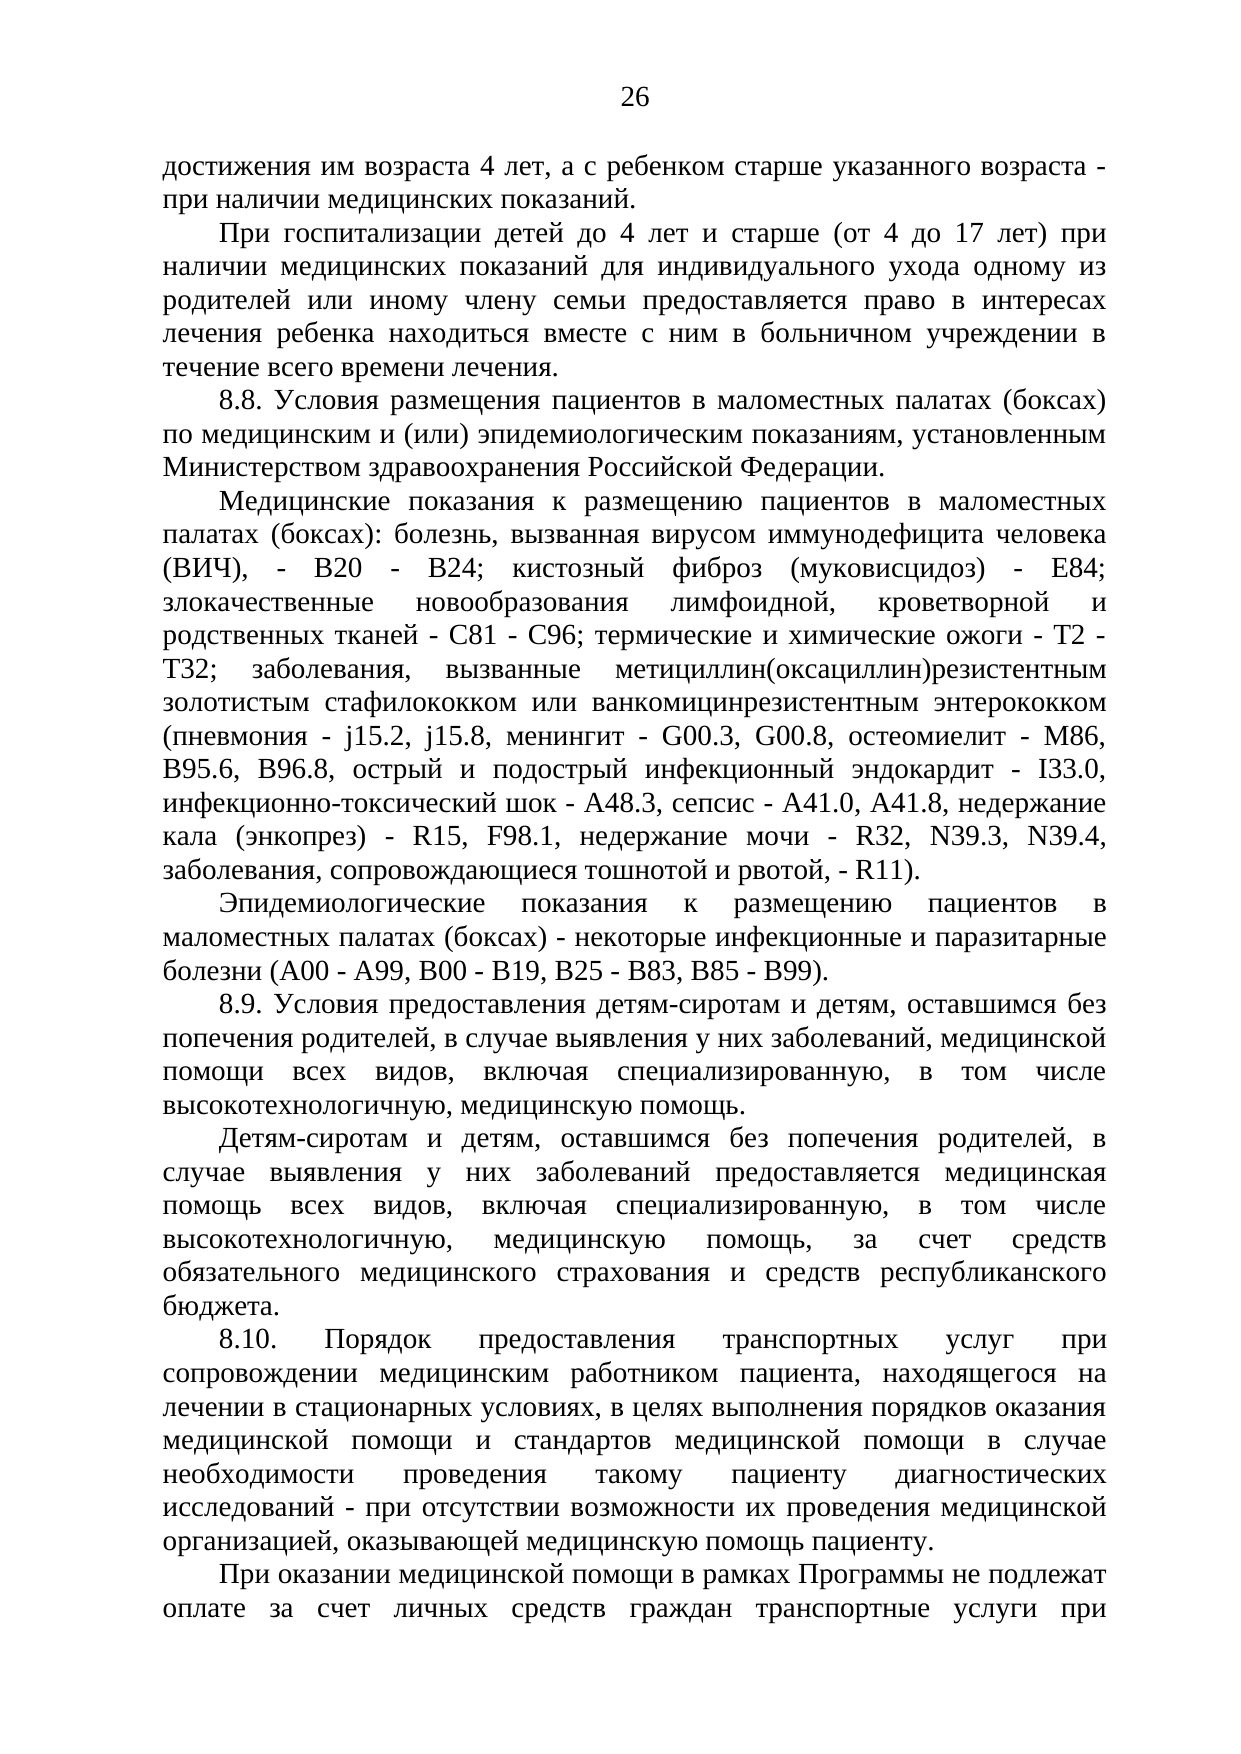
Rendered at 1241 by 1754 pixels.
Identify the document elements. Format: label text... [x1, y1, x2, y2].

text При госпитализации детей до 4 лет и старше (от 4 до 17 лет) при наличии медицинских показаний для индивидуального ухода одному из родителей или иному члену семьи предоставляется право в интересах лечения ребенка находиться вместе с ним в больничном учреждении в течение всего времени лечения. [162, 215, 1107, 382]
text Детям-сиротам и детям, оставшимся без попечения родителей, в случае выявления у них заболеваний предоставляется медицинская помощь всех видов, включая специализированную, в том числе высокотехнологичную, медицинскую помощь, за счет средств обязательного медицинского страхования и средств республиканского бюджета. [162, 1120, 1107, 1322]
text 8.8. Условия размещения пациентов в маломестных палатах (боксах) по медицинским и (или) эпидемиологическим показаниям, установленным Министерством здравоохранения Российской Федерации. [162, 382, 1107, 483]
text 8.10. Порядок предоставления транспортных услуг при сопровождении медицинским работником пациента, находящегося на лечении в стационарных условиях, в целях выполнения порядков оказания медицинской помощи и стандартов медицинской помощи в случае необходимости проведения такому пациенту диагностических исследований - при отсутствии возможности их проведения медицинской организацией, оказывающей медицинскую помощь пациенту. [162, 1322, 1107, 1556]
text Эпидемиологические показания к размещению пациентов в маломестных палатах (боксах) - некоторые инфекционные и паразитарные болезни (А00 - А99, В00 - В19, В25 - В83, В85 - В99). [162, 886, 1107, 986]
text 8.9. Условия предоставления детям-сиротам и детям, оставшимся без попечения родителей, в случае выявления у них заболеваний, медицинской помощи всех видов, включая специализированную, в том числе высокотехнологичную, медицинскую помощь. [162, 986, 1107, 1120]
text Медицинские показания к размещению пациентов в маломестных палатах (боксах): болезнь, вызванная вирусом иммунодефицита человека (ВИЧ), - В20 - В24; кистозный фиброз (муковисцидоз) - Е84; злокачественные новообразования лимфоидной, кроветворной и родственных тканей - С81 - С96; термические и химические ожоги - Т2 - Т32; заболевания, вызванные метициллин(оксациллин)резистентным золотистым стафилококком или ванкомицинрезистентным энтерококком (пневмония - j15.2, j15.8, менингит - G00.3, G00.8, остеомиелит - M86, В95.6, В96.8, острый и подострый инфекционный эндокардит - I33.0, инфекционно-токсический шок - A48.3, сепсис - А41.0, А41.8, недержание кала (энкопрез) - R15, F98.1, недержание мочи - R32, N39.3, N39.4, заболевания, сопровождающиеся тошнотой и рвотой, - R11). [162, 483, 1107, 886]
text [162, 148, 1107, 215]
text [162, 1556, 1107, 1623]
